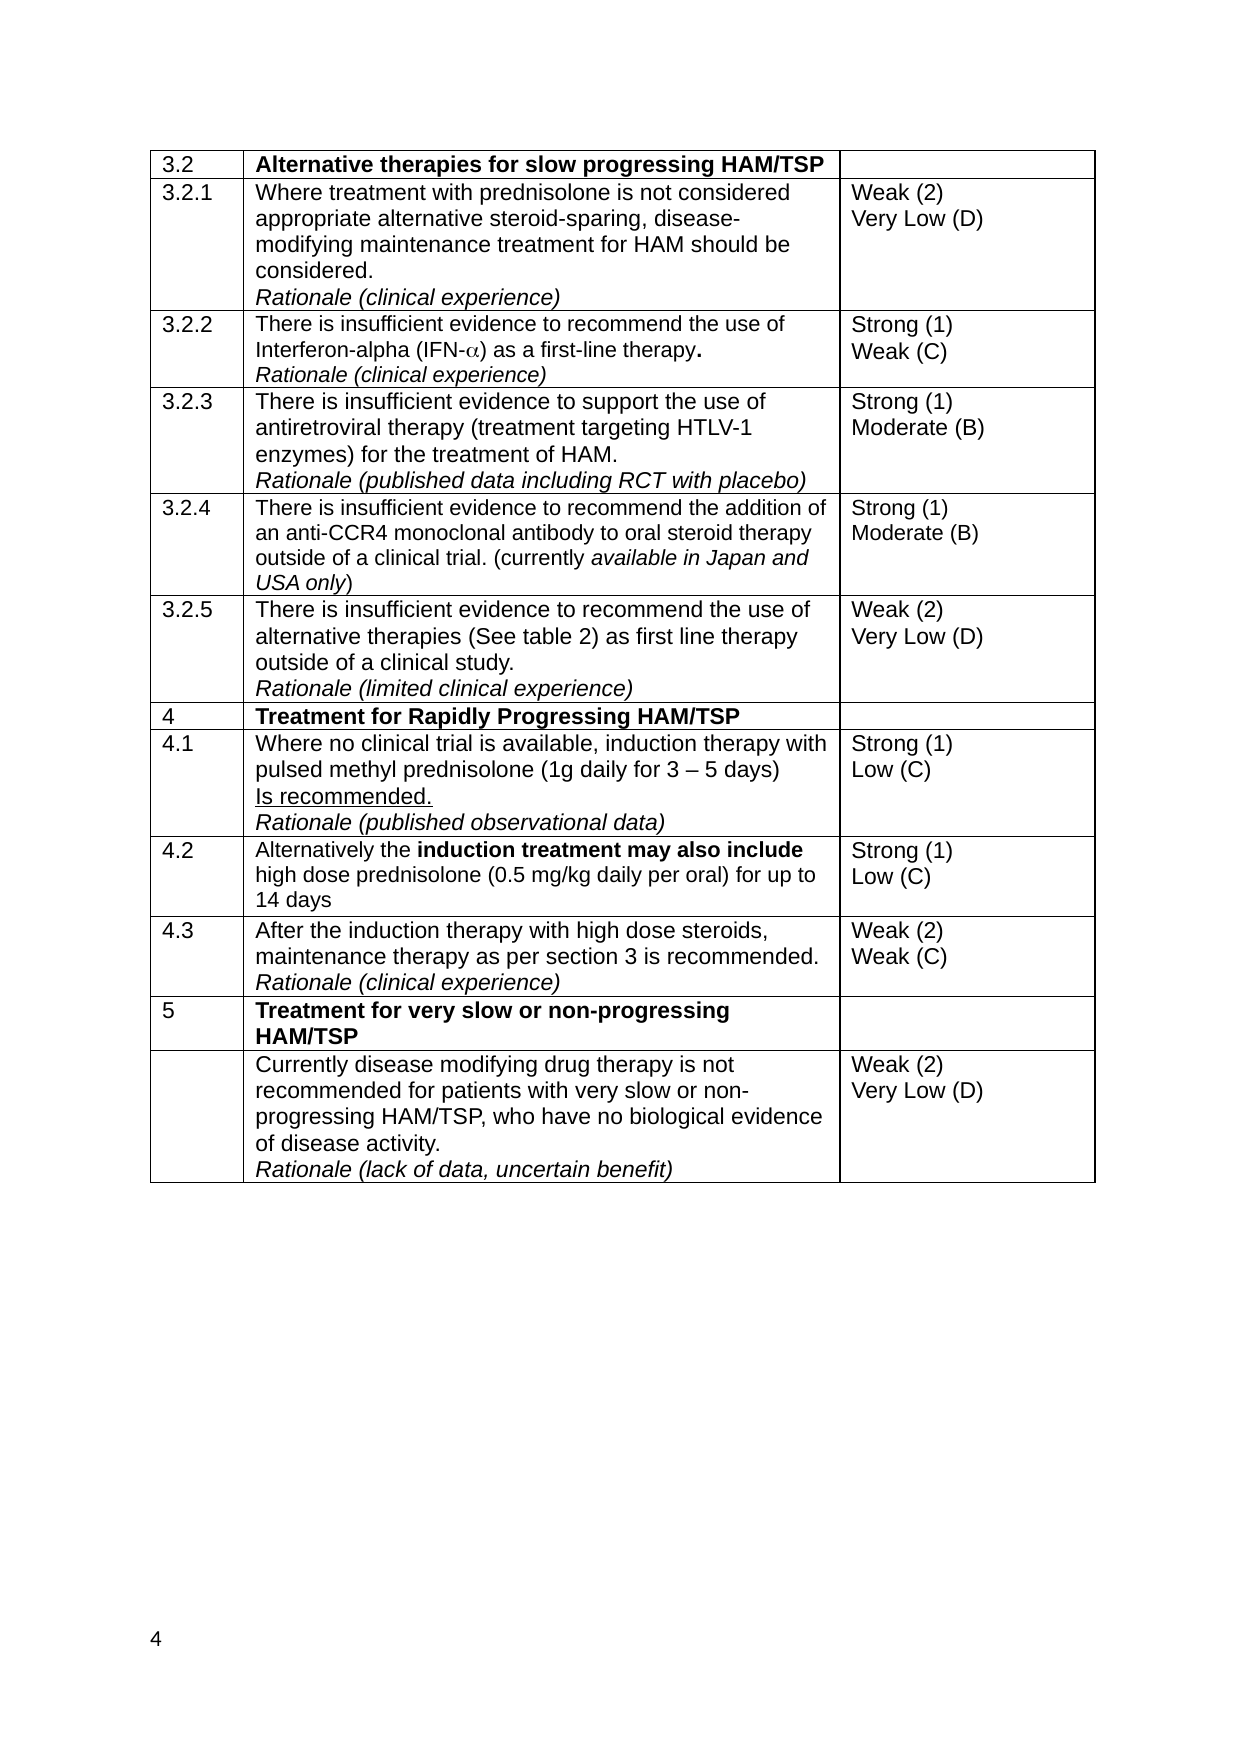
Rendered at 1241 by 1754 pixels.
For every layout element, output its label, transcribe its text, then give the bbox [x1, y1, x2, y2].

table_cell Weak (2) Very Low (D) [841, 179, 1094, 310]
table_cell There is insufficient evidence to recommend the use of Interferon-alpha (IFN-) as a first-line therapy. Rationale (clinical experience) [244, 311, 839, 387]
table_cell 3.2.2 [151, 311, 243, 387]
table_cell 5 [151, 997, 243, 1049]
table_cell There is insufficient evidence to recommend the use of alternative therapies (See table 2) as first line therapy outside of a clinical study. Rationale (limited clinical experience) [244, 596, 839, 702]
table_cell Strong (1) Moderate (B) [841, 388, 1094, 493]
table_cell Where treatment with prednisolone is not considered appropriate alternative steroid-sparing, disease-modifying maintenance treatment for HAM should be considered. Rationale (clinical experience) [244, 179, 839, 310]
table_cell [841, 703, 1094, 729]
table_cell 4.2 [151, 837, 243, 916]
table_cell [151, 1051, 243, 1182]
table_cell There is insufficient evidence to support the use of antiretroviral therapy (treatment targeting HTLV-1 enzymes) for the treatment of HAM. Rationale (published data including RCT with placebo) [244, 388, 839, 493]
table_cell Strong (1) Moderate (B) [841, 494, 1094, 595]
table_cell [841, 151, 1094, 177]
table_cell 3.2.4 [151, 494, 243, 595]
table_cell 4.1 [151, 730, 243, 836]
table_cell Strong (1) Low (C) [841, 730, 1094, 836]
table_cell [841, 997, 1094, 1049]
table_cell 4 [151, 703, 243, 729]
table_cell Weak (2) Very Low (D) [841, 596, 1094, 702]
table_cell Alternatively the induction treatment may also include high dose prednisolone (0.5 mg/kg daily per oral) for up to 14 days [244, 837, 839, 916]
table_cell Alternative therapies for slow progressing HAM/TSP [244, 151, 839, 177]
table_cell Weak (2) Weak (C) [841, 917, 1094, 996]
table_cell Weak (2) Very Low (D) [841, 1051, 1094, 1182]
table_cell 4.3 [151, 917, 243, 996]
table_cell 3.2.1 [151, 179, 243, 310]
table_cell 3.2.3 [151, 388, 243, 493]
table_cell Where no clinical trial is available, induction therapy with pulsed methyl prednisolone (1g daily for 3 – 5 days) Is recommended. Rationale (published observational data) [244, 730, 839, 836]
table_cell 3.2 [151, 151, 243, 177]
table_cell Treatment for Rapidly Progressing HAM/TSP [244, 703, 839, 729]
table_cell Strong (1) Weak (C) [841, 311, 1094, 387]
table_cell Strong (1) Low (C) [841, 837, 1094, 916]
table_cell There is insufficient evidence to recommend the addition of an anti-CCR4 monoclonal antibody to oral steroid therapy outside of a clinical trial. (currently available in Japan and USA only) [244, 494, 839, 595]
table_cell 3.2.5 [151, 596, 243, 702]
table_cell Currently disease modifying drug therapy is not recommended for patients with very slow or non-progressing HAM/TSP, who have no biological evidence of disease activity. Rationale (lack of data, uncertain benefit) [244, 1051, 839, 1182]
table_cell Treatment for very slow or non-progressing HAM/TSP [244, 997, 839, 1049]
table_cell After the induction therapy with high dose steroids, maintenance therapy as per section 3 is recommended. Rationale (clinical experience) [244, 917, 839, 996]
